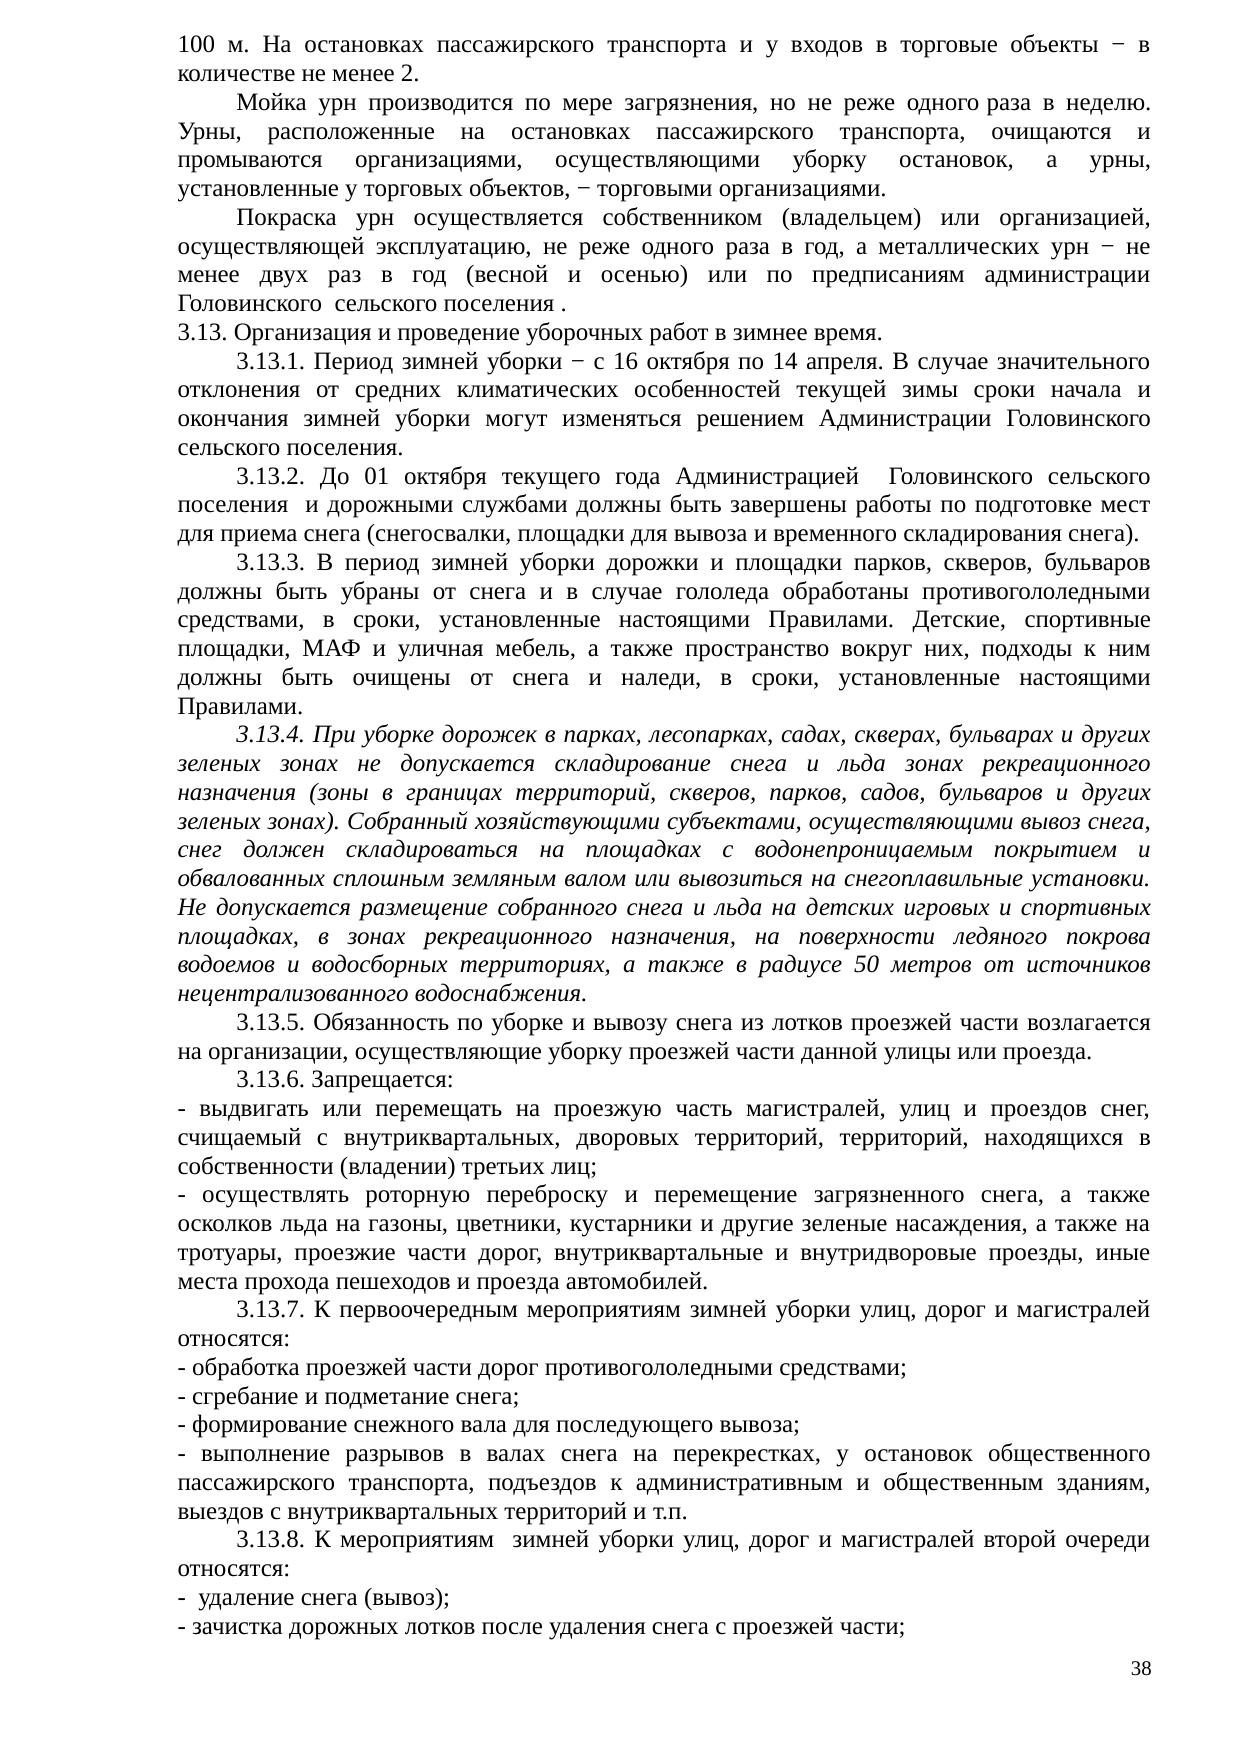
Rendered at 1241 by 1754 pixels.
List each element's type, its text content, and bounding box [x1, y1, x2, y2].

text - формирование снежного вала для последующего вывоза; [177, 1409, 1152, 1438]
text - удаление снега (вывоз); [177, 1582, 1152, 1611]
text - осуществлять роторную переброску и перемещение загрязненного снега, а также осколков льда на газоны, цветники, кустарники и другие зеленые насаждения, а также на тротуары, проезжие части дорог, внутриквартальные и внутридворовые проезды, иные места прохода пешеходов и проезда автомобилей. [177, 1179, 1152, 1294]
text 3.13.7. К первоочередным мероприятиям зимней уборки улиц, дорог и магистралей относятся: [177, 1294, 1152, 1352]
text - выдвигать или перемещать на проезжую часть магистралей, улиц и проездов снег, счищаемый с внутриквартальных, дворовых территорий, территорий, находящихся в собственности (владении) третьих лиц; [177, 1093, 1152, 1179]
text - обработка проезжей части дорог противогололедными средствами; [177, 1352, 1152, 1381]
text 3.13.2. До 01 октября текущего года Администрацией Головинского сельского поселения и дорожными службами должны быть завершены работы по подготовке мест для приема снега (снегосвалки, площадки для вывоза и временного складирования снега). [177, 461, 1152, 547]
text 3.13.3. В период зимней уборки дорожки и площадки парков, скверов, бульваров должны быть убраны от снега и в случае гололеда обработаны противогололедными средствами, в сроки, установленные настоящими Правилами. Детские, спортивные площадки, МАФ и уличная мебель, а также пространство вокруг них, подходы к ним должны быть очищены от снега и наледи, в сроки, установленные настоящими Правилами. [177, 547, 1152, 719]
text 3.13.5. Обязанность по уборке и вывозу снега из лотков проезжей части возлагается на организации, осуществляющие уборку проезжей части данной улицы или проезда. [177, 1007, 1152, 1064]
text - сгребание и подметание снега; [177, 1381, 1152, 1409]
text 3.13.4. При уборке дорожек в парках, лесопарках, садах, скверах, бульварах и других зеленых зонах не допускается складирование снега и льда зонах рекреационного назначения (зоны в границах территорий, скверов, парков, садов, бульваров и других зеленых зонах). Собранный хозяйствующими субъектами, осуществляющими вывоз снега, снег должен складироваться на площадках с водонепроницаемым покрытием и обвалованных сплошным земляным валом или вывозиться на снегоплавильные установки. Не допускается размещение собранного снега и льда на детских игровых и спортивных площадках, в зонах рекреационного назначения, на поверхности ледяного покрова водоемов и водосборных территориях, а также в радиусе 50 метров от источников нецентрализованного водоснабжения. [177, 719, 1152, 1007]
text 3.13. Организация и проведение уборочных работ в зимнее время. [177, 317, 1152, 346]
text 3.13.1. Период зимней уборки − с 16 октября по 14 апреля. В случае значительного отклонения от средних климатических особенностей текущей зимы сроки начала и окончания зимней уборки могут изменяться решением Администрации Головинского сельского поселения. [177, 346, 1152, 461]
text 3.13.8. К мероприятиям зимней уборки улиц, дорог и магистралей второй очереди относятся: [177, 1524, 1152, 1582]
text - выполнение разрывов в валах снега на перекрестках, у остановок общественного пассажирского транспорта, подъездов к административным и общественным зданиям, выездов с внутриквартальных территорий и т.п. [177, 1438, 1152, 1524]
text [177, 29, 1152, 87]
text Покраска урн осуществляется собственником (владельцем) или организацией, осуществляющей эксплуатацию, не реже одного раза в год, а металлических урн − не менее двух раз в год (весной и осенью) или по предписаниям администрации Головинского сельского поселения . [177, 202, 1152, 317]
text Мойка урн производится по мере загрязнения, но не реже одного раза в неделю. Урны, расположенные на остановках пассажирского транспорта, очищаются и промываются организациями, осуществляющими уборку остановок, а урны, установленные у торговых объектов, − торговыми организациями. [177, 87, 1152, 202]
text 3.13.6. Запрещается: [177, 1064, 1152, 1093]
text - зачистка дорожных лотков после удаления снега с проезжей части; [177, 1611, 1152, 1639]
